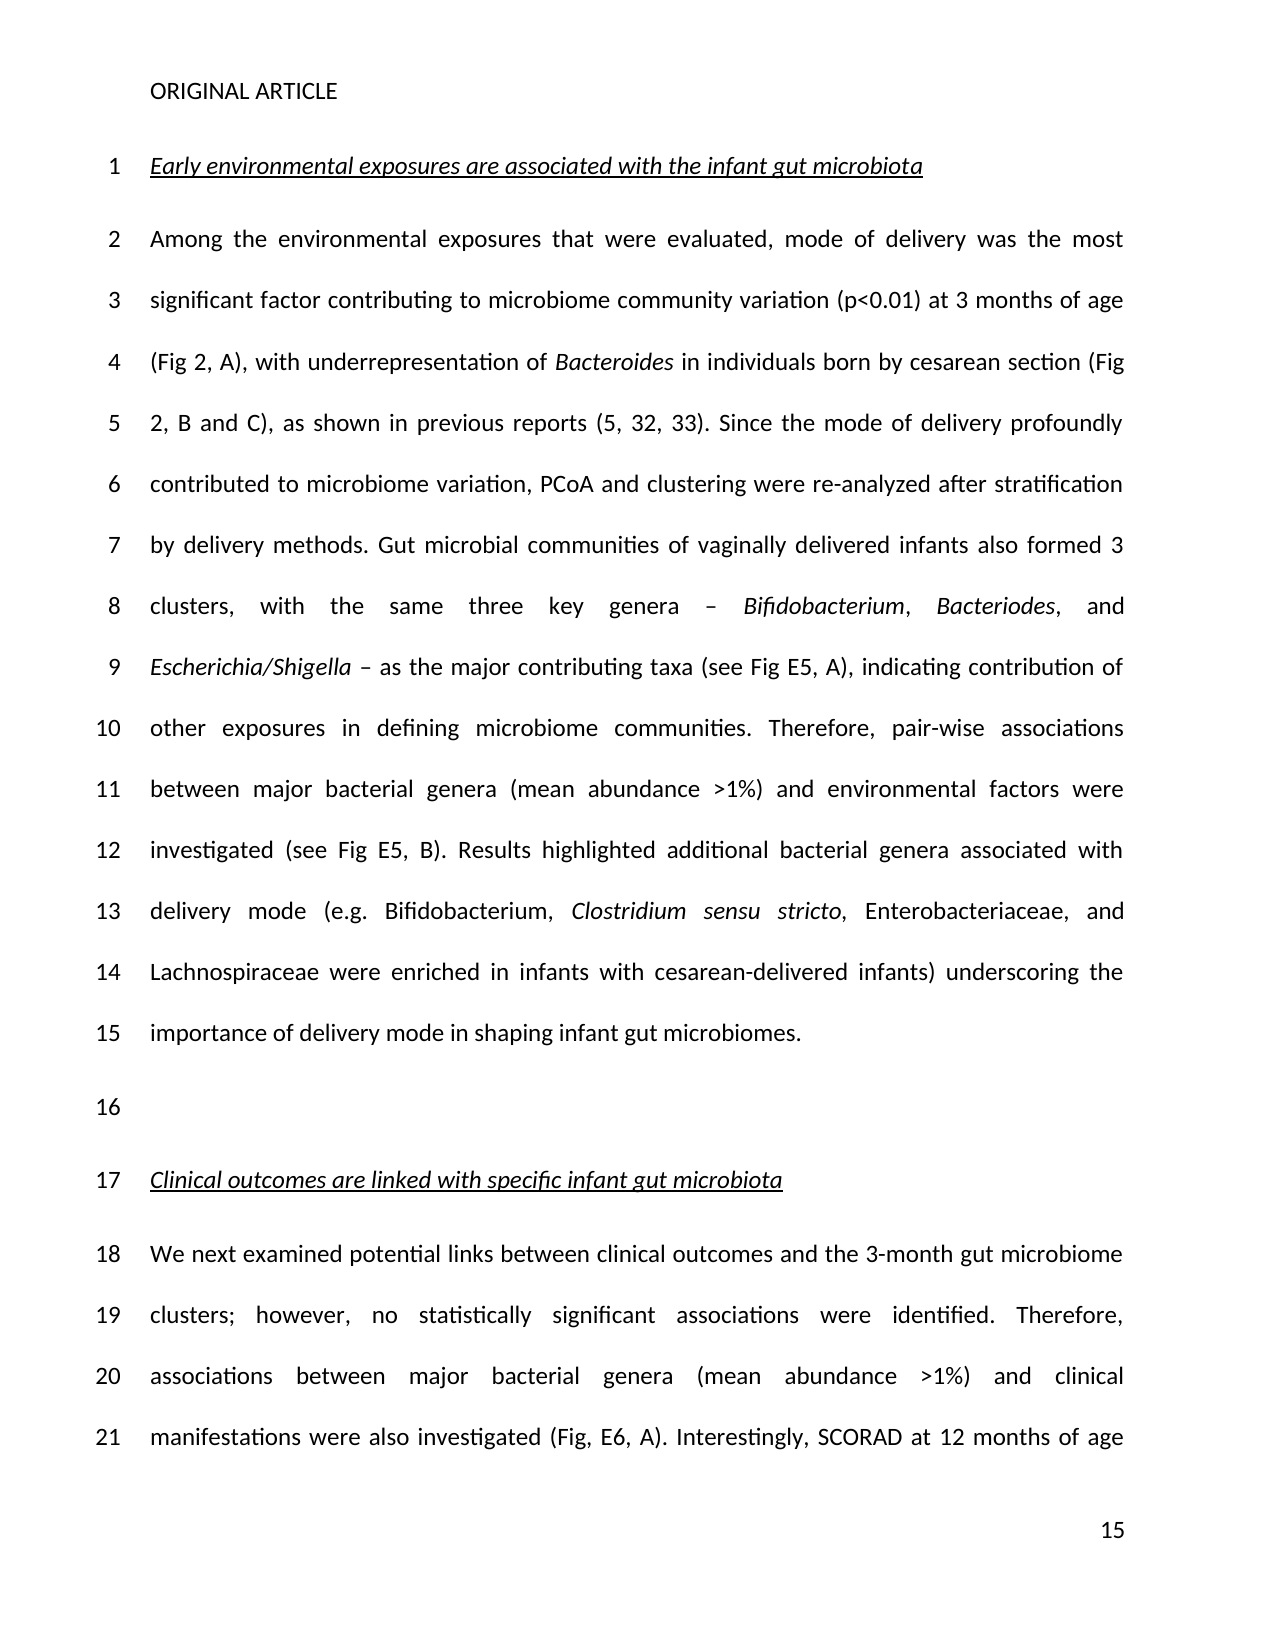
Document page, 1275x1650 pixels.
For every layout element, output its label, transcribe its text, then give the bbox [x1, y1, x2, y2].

text Among the environmental exposures that were evaluated, mode of delivery was the most significant factor contributing to microbiome community variation (p<0.01) at 3 months of age (Fig 2, A), with underrepresentation of Bacteroides in individuals born by cesarean section (Fig 2, B and C), as shown in previous reports (5, 32, 33). Since the mode of delivery profoundly contributed to microbiome variation, PCoA and clustering were re-analyzed after stratification by delivery methods. Gut microbial communities of vaginally delivered infants also formed 3 clusters, with the same three key genera – Bifidobacterium, Bacteriodes, and Escherichia/Shigella – as the major contributing taxa (see Fig E5, A), indicating contribution of other exposures in defining microbiome communities. Therefore, pair-wise associations between major bacterial genera (mean abundance >1%) and environmental factors were investigated (see Fig E5, B). Results highlighted additional bacterial genera associated with delivery mode (e.g. Bifidobacterium, Clostridium sensu stricto, Enterobacteriaceae, and Lachnospiraceae were enriched in infants with cesarean-delivered infants) underscoring the importance of delivery mode in shaping infant gut microbiomes. [150, 223, 1125, 1048]
text Early environmental exposures are associated with the infant gut microbiota [150, 150, 1125, 181]
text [150, 1238, 1125, 1451]
text Clinical outcomes are linked with specific infant gut microbiota [150, 1164, 1125, 1195]
